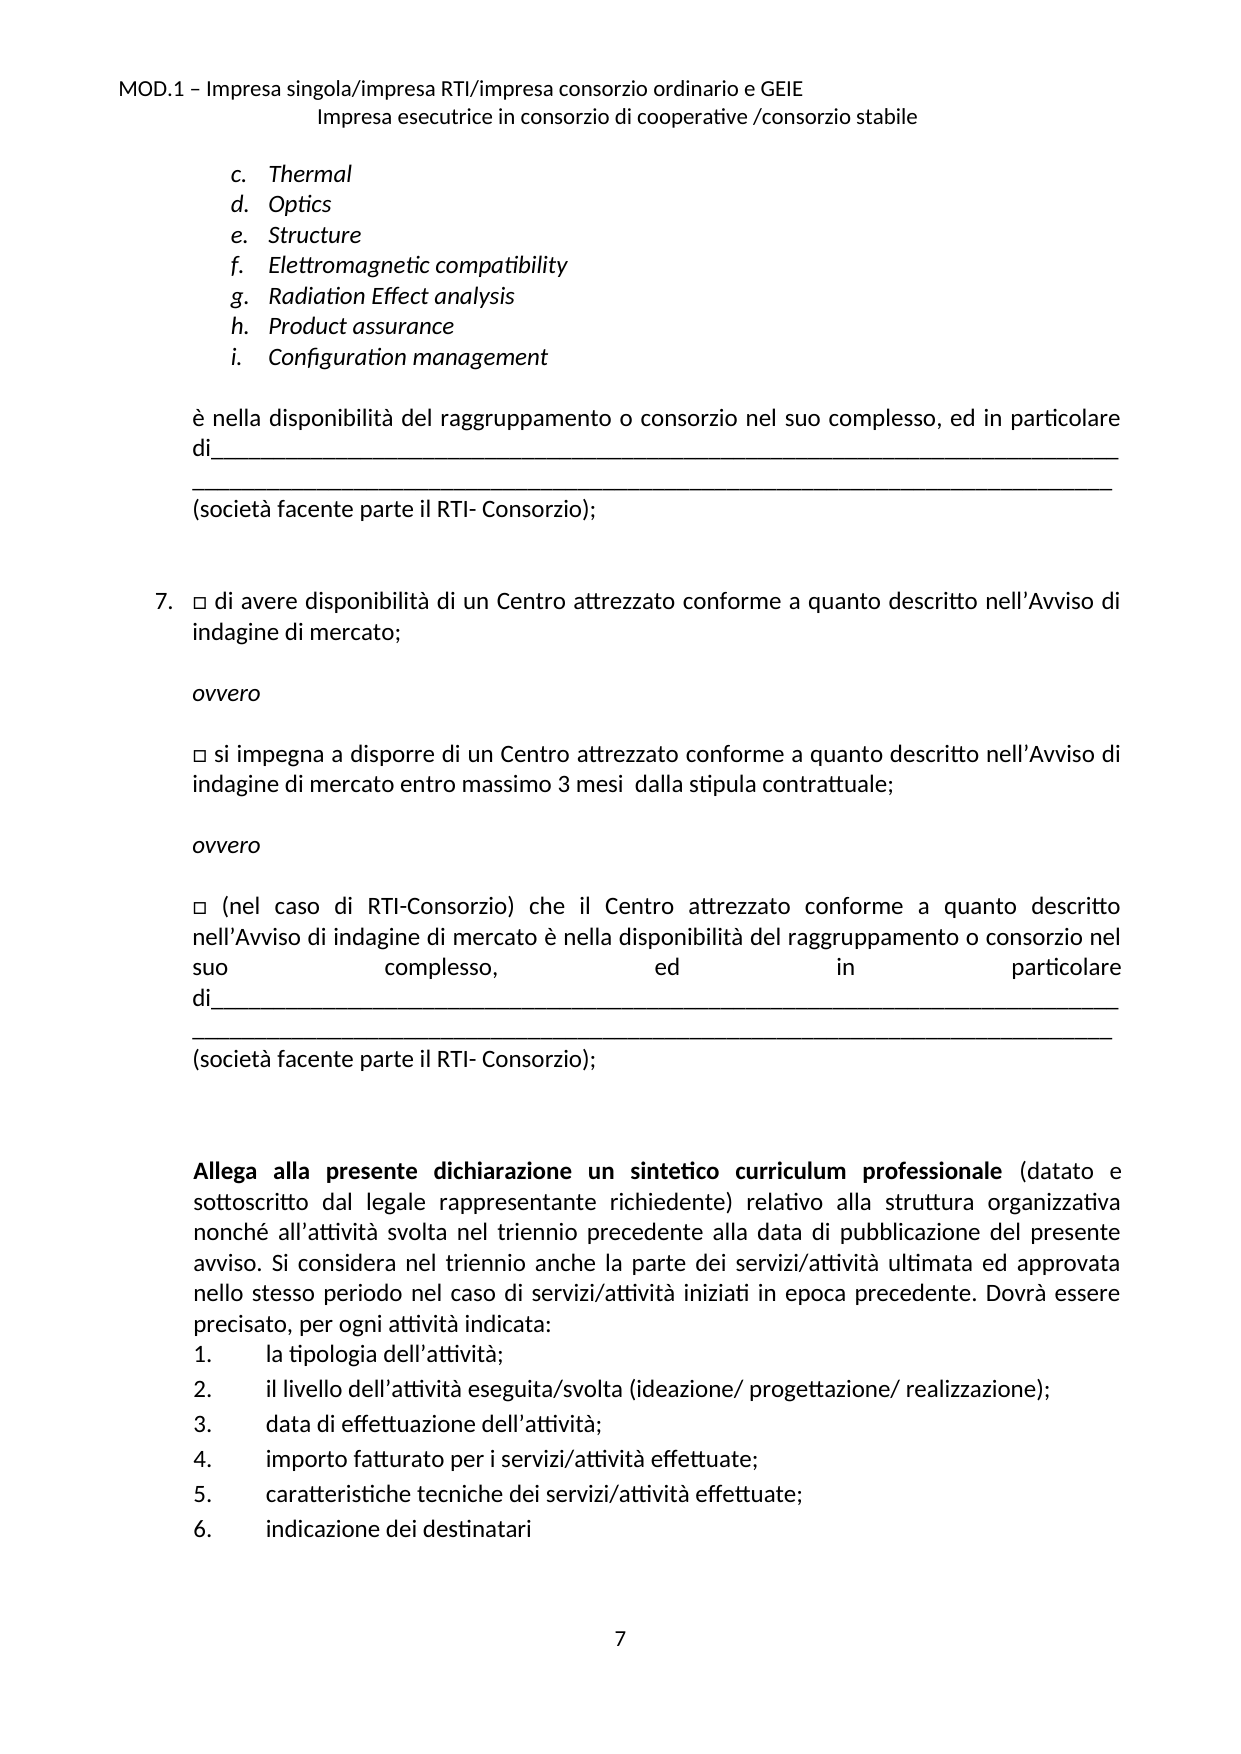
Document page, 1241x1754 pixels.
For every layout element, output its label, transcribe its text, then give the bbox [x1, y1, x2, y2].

text □ si impegna a disporre di un Centro attrezzato conforme a quanto descritto nell’Avviso di indagine di mercato entro massimo 3 mesi dalla stipula contrattuale; [192, 738, 1122, 799]
text (società facente parte il RTI- Consorzio); [192, 493, 1122, 524]
list 4. importo fatturato per i servizi/attività effettuate; [193, 1443, 1122, 1474]
text □ (nel caso di RTI-Consorzio) che il Centro attrezzato conforme a quanto descritto nell’Avviso di indagine di mercato è nella disponibilità del raggruppamento o consorzio nel suo complesso, ed in particolare di___________________________________________________________________________________________________________________________________________________ [192, 890, 1122, 1043]
text è nella disponibilità del raggruppamento o consorzio nel suo complesso, ed in particolare di___________________________________________________________________________________________________________________________________________________ [192, 402, 1122, 493]
list 1. la tipologia dell’attività; [193, 1338, 1122, 1369]
list Elettromagnetic compatibility [231, 249, 1152, 280]
list □ di avere disponibilità di un Centro attrezzato conforme a quanto descritto nell’Avviso di indagine di mercato; [154, 585, 1122, 646]
list Optics [231, 188, 1152, 219]
list Product assurance [231, 310, 1152, 341]
list Radiation Effect analysis [231, 280, 1152, 310]
text ovvero [192, 677, 1122, 707]
list Allega alla presente dichiarazione un sintetico curriculum professionale (datato e sottoscritto dal legale rappresentante richiedente) relativo alla struttura organizzativa nonché all’attività svolta nel triennio precedente alla data di pubblicazione del presente avviso. Si considera nel triennio anche la parte dei servizi/attività ultimata ed approvata nello stesso periodo nel caso di servizi/attività iniziati in epoca precedente. Dovrà essere precisato, per ogni attività indicata: [193, 1155, 1122, 1338]
list Thermal [231, 158, 1152, 188]
text (società facente parte il RTI- Consorzio); [192, 1043, 1122, 1073]
list 5. caratteristiche tecniche dei servizi/attività effettuate; [193, 1478, 1122, 1509]
text ovvero [192, 829, 1122, 860]
list Configuration management [231, 341, 1152, 371]
list 3. data di effettuazione dell’attività; [193, 1408, 1122, 1439]
list 6. indicazione dei destinatari [193, 1513, 1122, 1544]
list 2. il livello dell’attività eseguita/svolta (ideazione/ progettazione/ realizzazione); [193, 1373, 1122, 1404]
list Structure [231, 219, 1152, 249]
